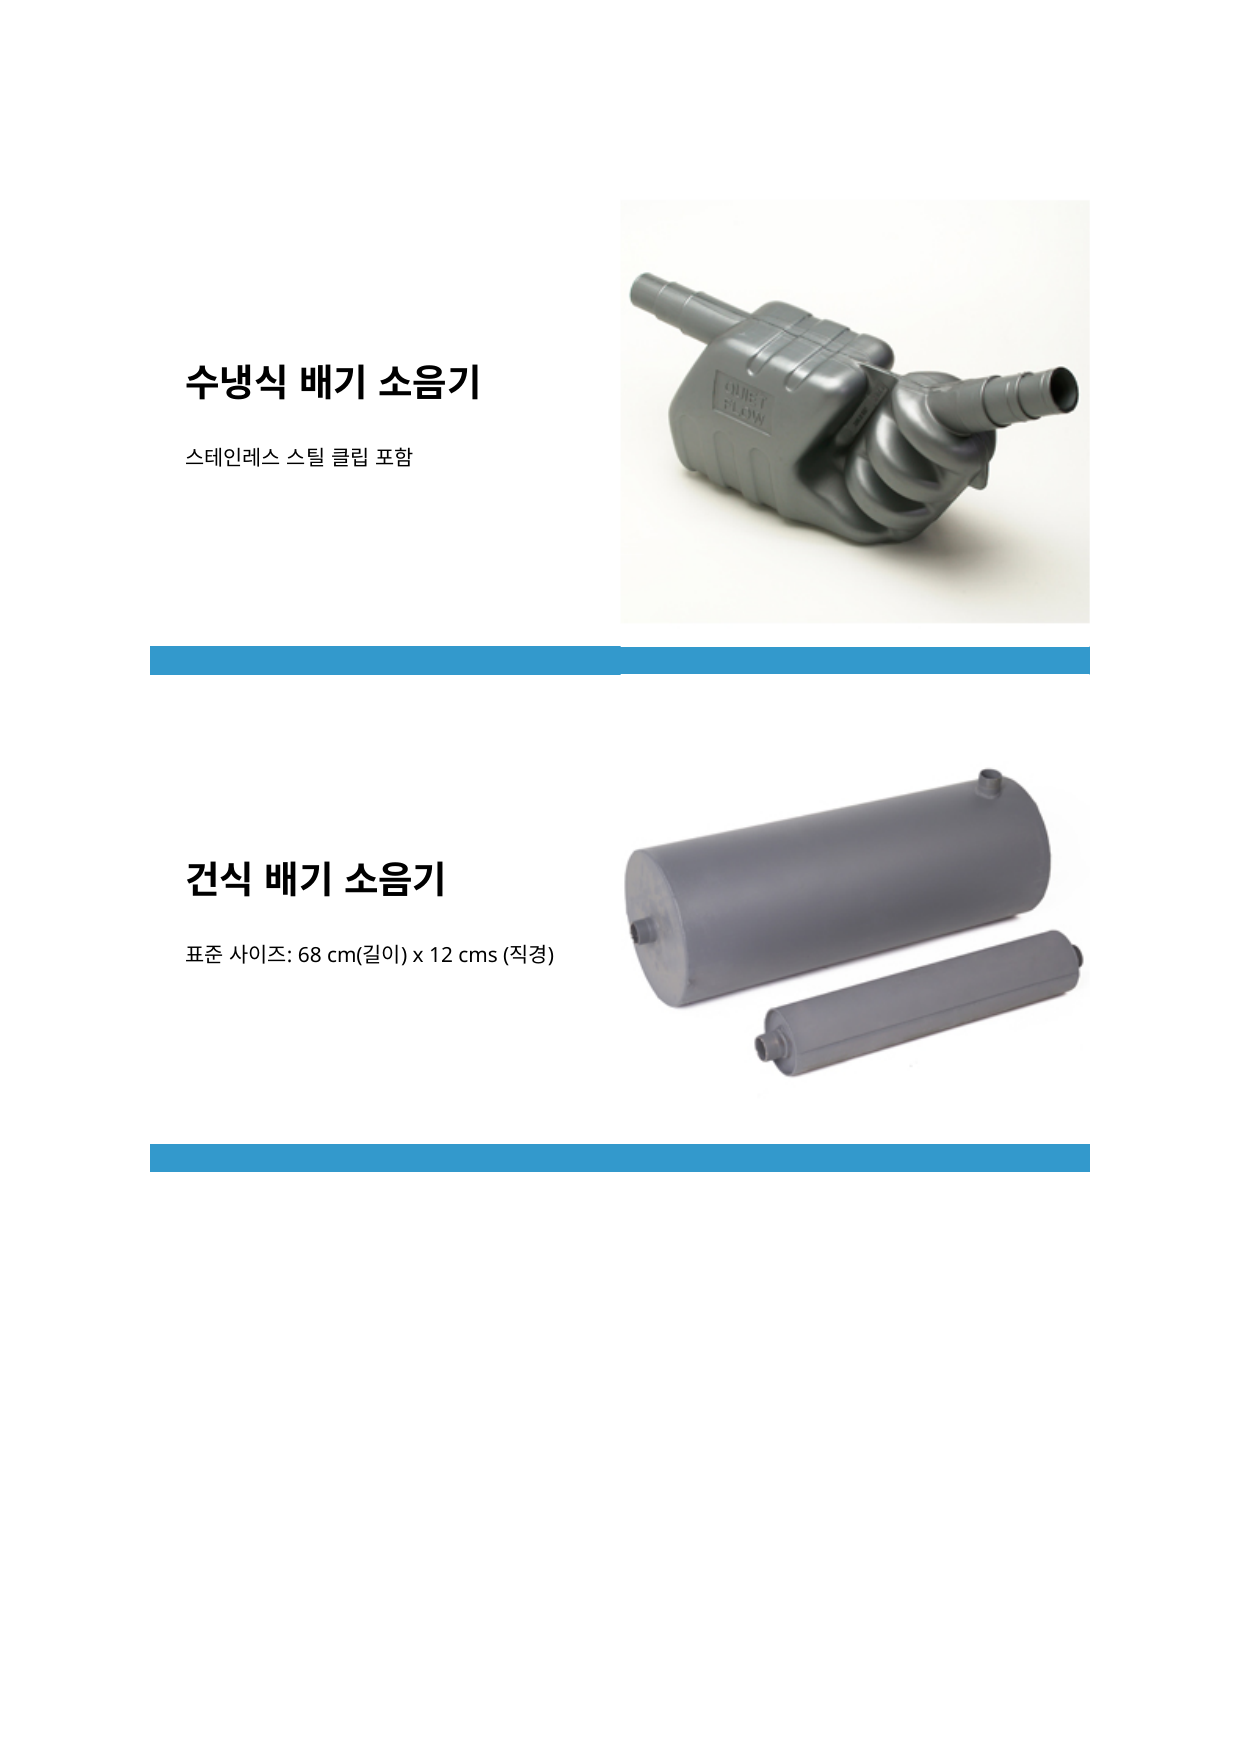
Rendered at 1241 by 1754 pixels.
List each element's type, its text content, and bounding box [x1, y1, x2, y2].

table_cell [150, 1144, 1090, 1172]
picture [616, 177, 1090, 649]
table_cell 수냉식 배기 소음기 스테인레스 스틸 클립 포함 [150, 177, 620, 646]
table_cell 건식 배기 소음기 표준 사이즈: 68 cm(길이) x 12 cms (직경) [150, 675, 620, 1144]
table_cell [150, 646, 1090, 675]
picture [616, 674, 1090, 1147]
